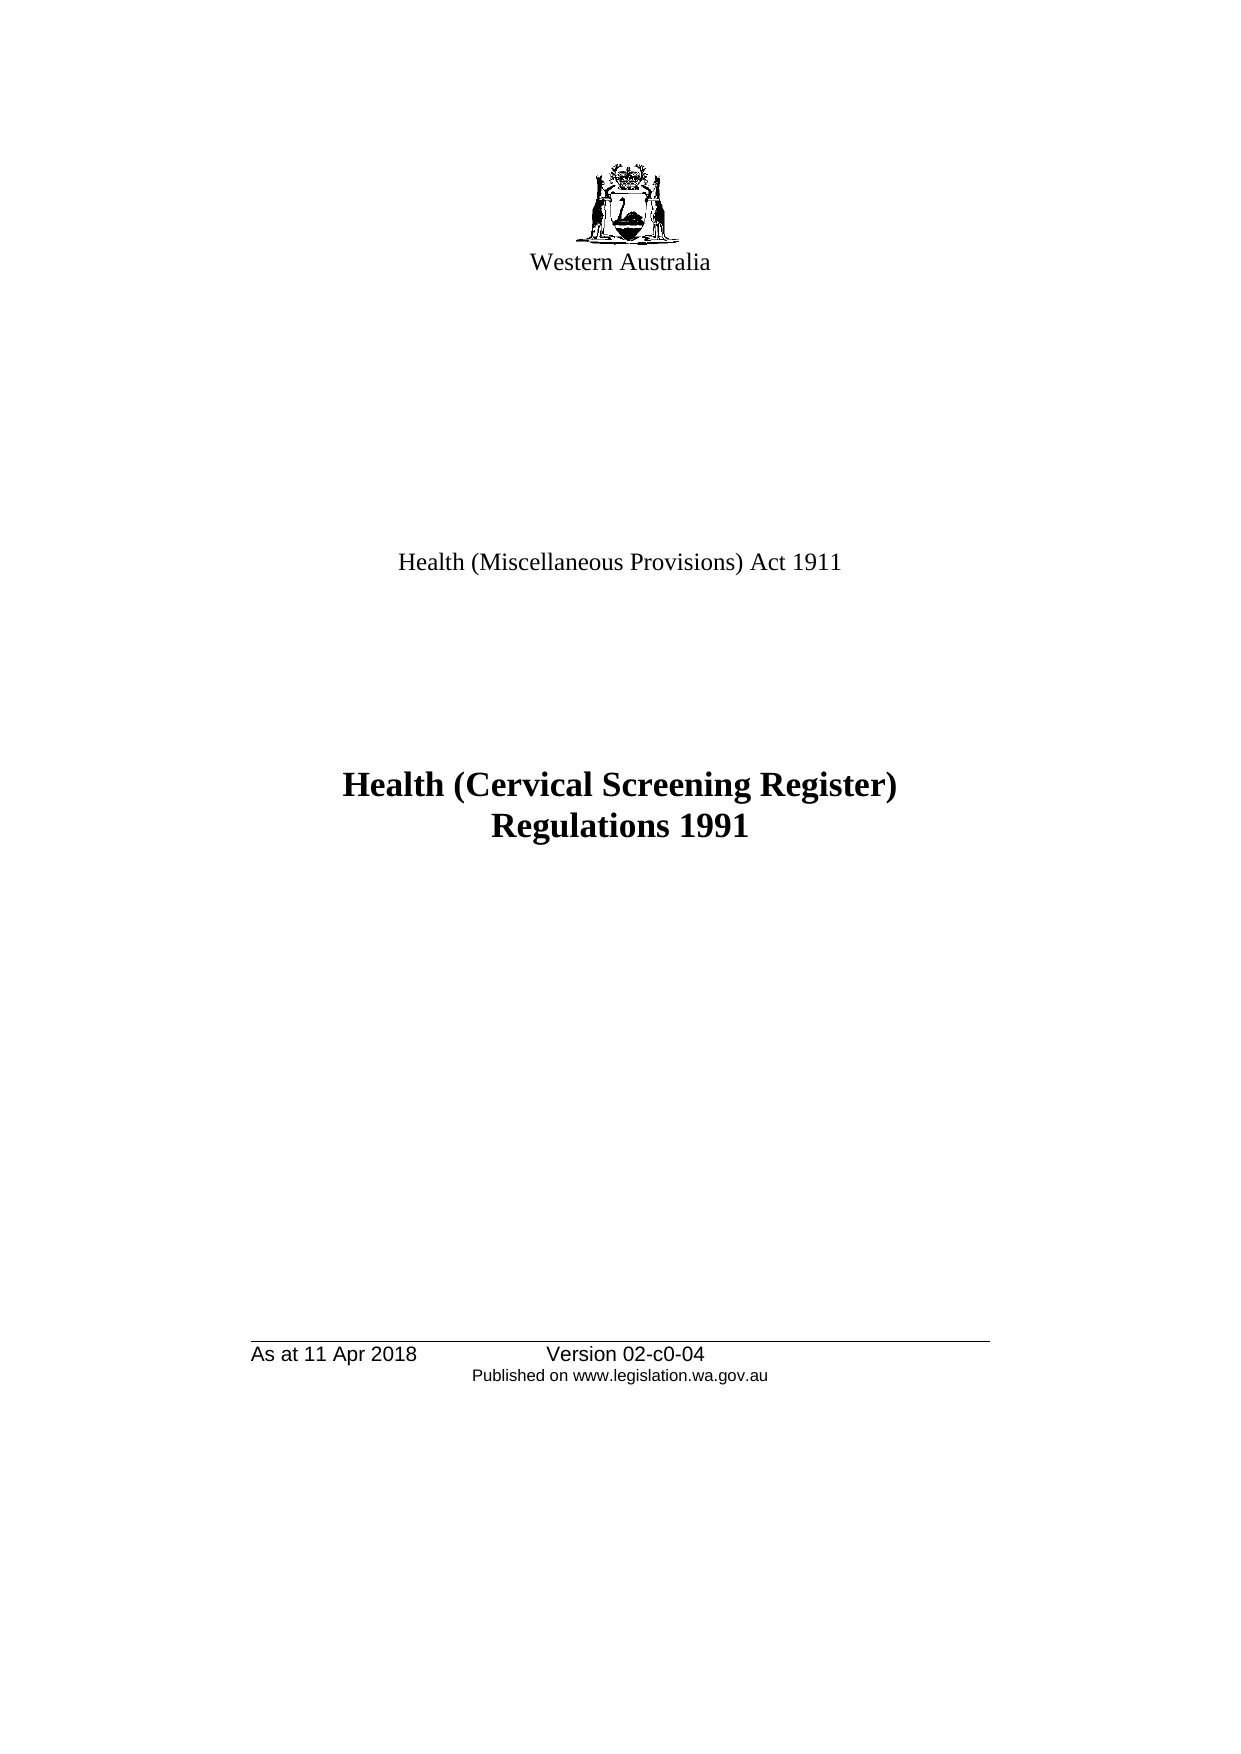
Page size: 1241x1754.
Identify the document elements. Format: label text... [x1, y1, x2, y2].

text Health (Miscellaneous Provisions) Act 1911 [251, 547, 990, 576]
text Health (Cervical Screening Register) Regulations 1991 [251, 763, 990, 845]
text Western Australia [251, 247, 990, 276]
picture [575, 162, 679, 246]
